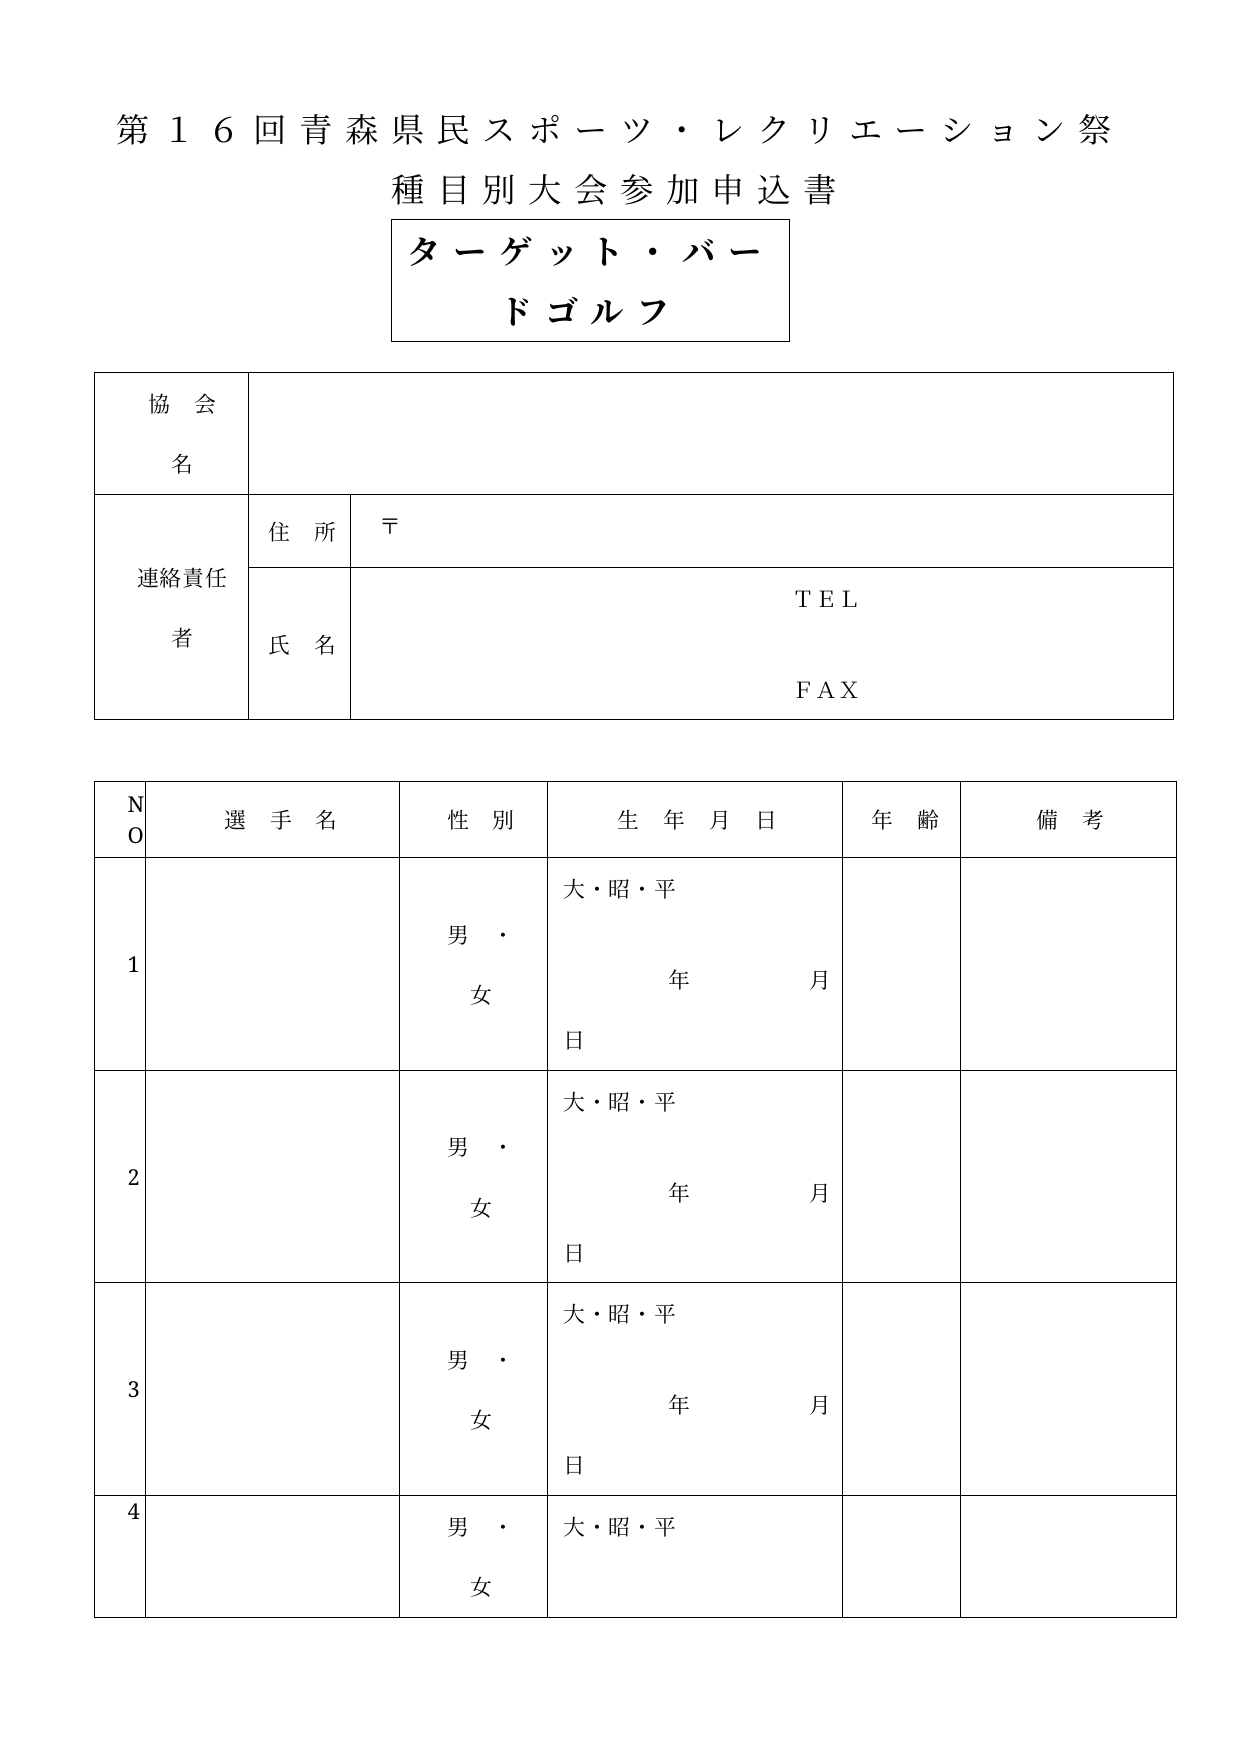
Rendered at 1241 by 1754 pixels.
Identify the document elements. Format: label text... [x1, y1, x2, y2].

table_header 備 考 [961, 782, 1176, 857]
table_cell 男 ・ 女 [400, 858, 547, 1070]
table_cell 住 所 [249, 495, 350, 567]
table_cell 2 [95, 1071, 145, 1282]
table_cell [843, 1071, 960, 1282]
table_header 生 年 月 日 [548, 782, 842, 857]
table_cell [146, 858, 399, 1070]
table_cell 1 [95, 858, 145, 1070]
table_cell [961, 858, 1176, 1070]
table_cell 大・昭・平 年 月 日 [548, 1283, 842, 1495]
table_cell [843, 858, 960, 1070]
table_cell 氏 名 [249, 568, 350, 719]
table_cell 男 ・ 女 [400, 1496, 547, 1617]
table_cell 大・昭・平 年 月 日 [548, 858, 842, 1070]
table_cell 4 [95, 1496, 145, 1617]
table_header [249, 373, 1173, 494]
table_cell [146, 1071, 399, 1282]
table_cell [843, 1283, 960, 1495]
table_header 選 手 名 [146, 782, 399, 857]
table_cell ＴＥＬ ＦＡＸ [351, 568, 1173, 719]
table_header NO [95, 782, 145, 857]
table_header ターゲット・バードゴルフ [392, 220, 789, 341]
table_header 性 別 [400, 782, 547, 857]
table_cell [843, 1496, 960, 1617]
table_cell [146, 1496, 399, 1617]
table_cell [961, 1496, 1176, 1617]
text 第１６回青森県民スポーツ・レクリエーション祭種目別大会参加申込書 [104, 98, 1136, 219]
table_cell [961, 1283, 1176, 1495]
table_cell 連絡責任者 [95, 495, 248, 719]
table_header 協 会 名 [95, 373, 248, 494]
table_cell 〒 [351, 495, 1173, 567]
table_cell 男 ・ 女 [400, 1283, 547, 1495]
table_cell [146, 1283, 399, 1495]
table_header 年 齢 [843, 782, 960, 857]
table_cell 大・昭・平 年 月 日 [548, 1496, 842, 1617]
table_cell [961, 1071, 1176, 1282]
table_cell 大・昭・平 年 月 日 [548, 1071, 842, 1282]
table_cell 3 [95, 1283, 145, 1495]
table_cell 男 ・ 女 [400, 1071, 547, 1282]
